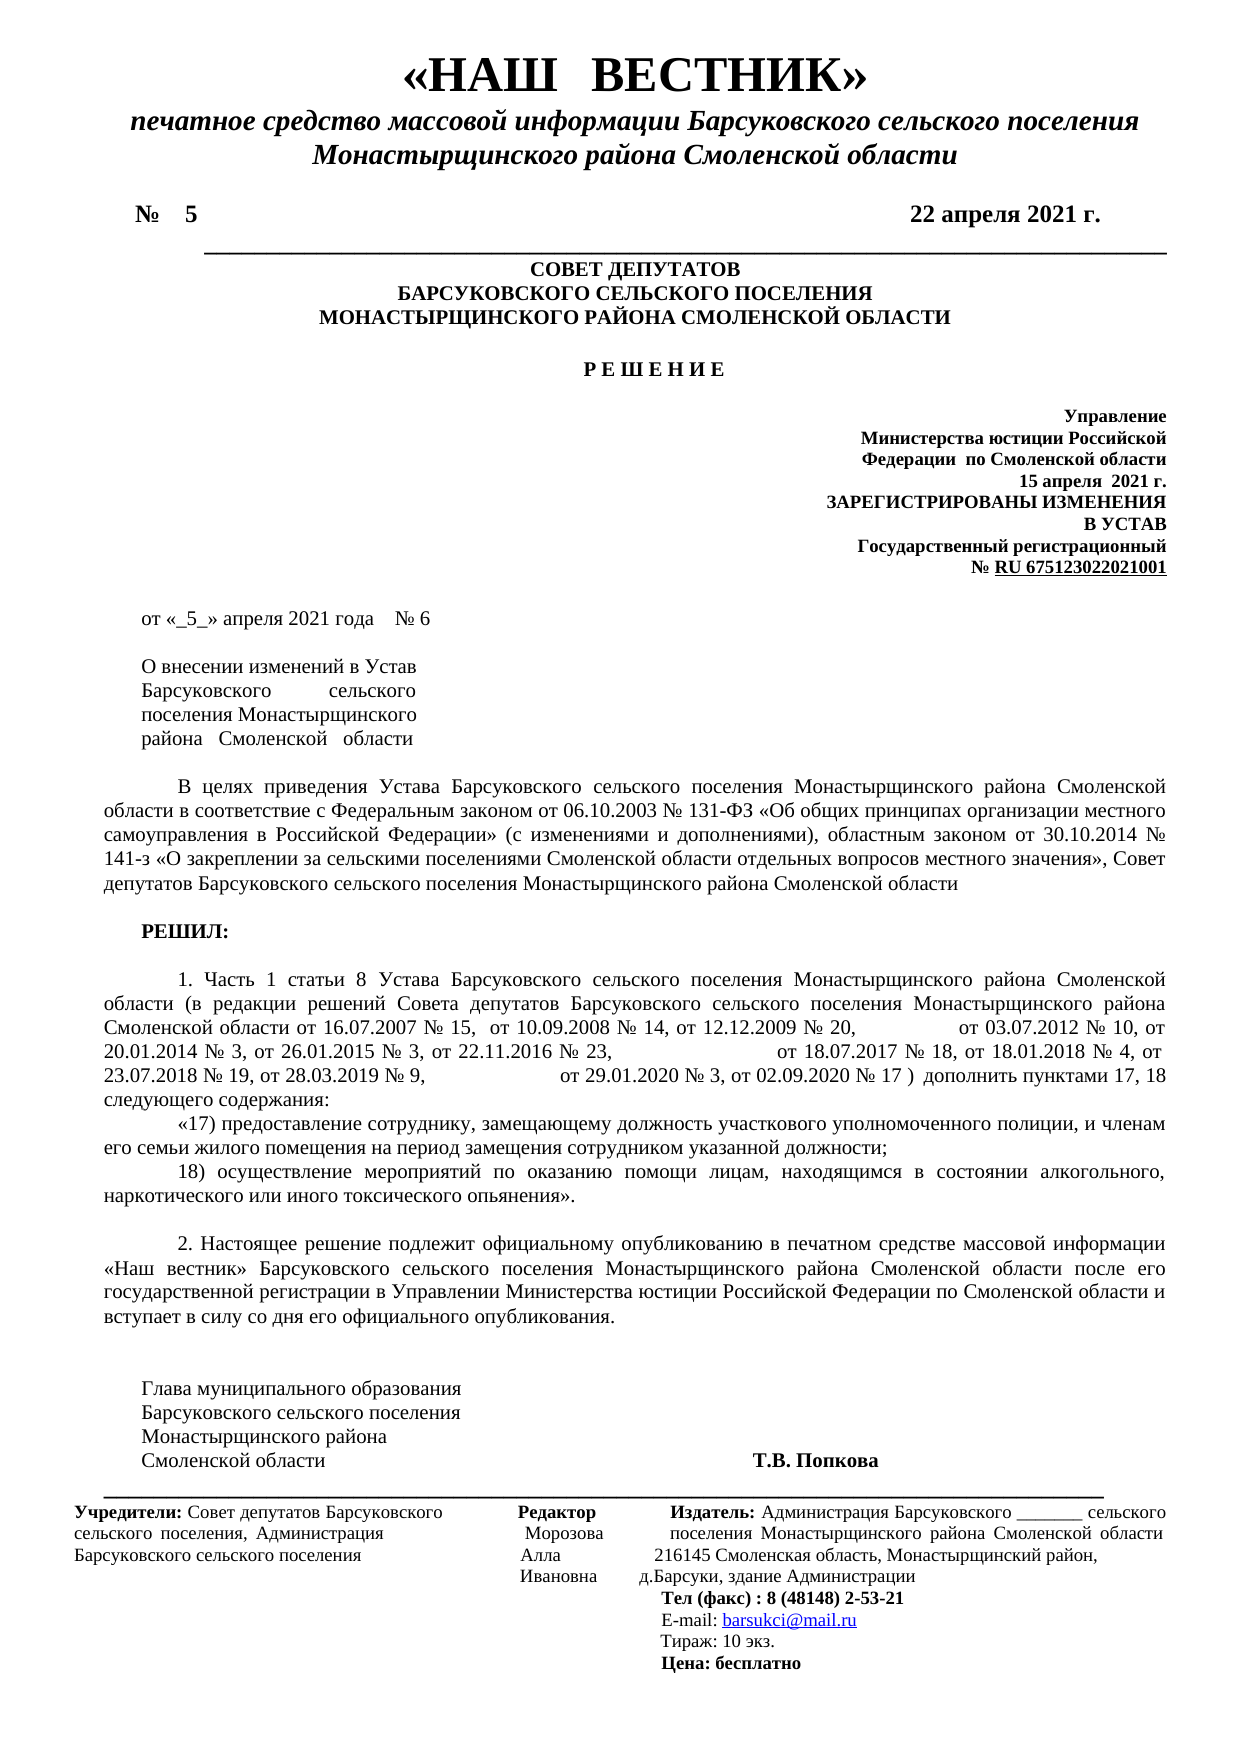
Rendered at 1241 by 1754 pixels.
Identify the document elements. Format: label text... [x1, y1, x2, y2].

text Федерации по Смоленской области [103, 448, 1167, 470]
text Тираж: 10 экз. [103, 1630, 1167, 1652]
text ________________________________________________________________________________ [103, 1472, 1167, 1501]
title БАРСУКОВСКОГО СЕЛЬСКОГО ПОСЕЛЕНИЯ [103, 281, 1167, 305]
text печатное средство массовой информации Барсуковского сельского поселения Монастырщинского района Смоленской области [103, 103, 1167, 171]
text района Смоленской области [103, 726, 1167, 750]
text поселения Монастырщинского [103, 702, 1167, 726]
text Цена: бесплатно [103, 1652, 1167, 1673]
text 18) осуществление мероприятий по оказанию помощи лицам, находящимся в состоянии алкогольного, наркотического или иного токсического опьянения». [103, 1159, 1167, 1207]
text 2. Настоящее решение подлежит официальному опубликованию в печатном средстве массовой информации «Наш вестник» Барсуковского сельского поселения Монастырщинского района Смоленской области после его государственной регистрации в Управлении Министерства юстиции Российской Федерации по Смоленской области и вступает в силу со дня его официального опубликования. [103, 1231, 1167, 1328]
text «17) предоставление сотруднику, замещающему должность участкового уполномоченного полиции, и членам его семьи жилого помещения на период замещения сотрудником указанной должности; [103, 1111, 1167, 1159]
text Министерства юстиции Российской [103, 427, 1167, 448]
title СОВЕТ ДЕПУТАТОВ [103, 257, 1167, 281]
text _____________________________________________________________________________ [103, 228, 1167, 257]
text № 5 22 апреля 2021 г. [103, 199, 1167, 228]
text 15 апреля 2021 г. [103, 470, 1167, 491]
title МОНАСТЫРЩИНСКОГО РАЙОНА СМОЛЕНСКОЙ ОБЛАСТИ [103, 305, 1167, 329]
text от «_5_» апреля 2021 года № 6 [103, 606, 576, 630]
text Монастырщинского района [103, 1424, 1167, 1448]
text ЗАРЕГИСТРИРОВАНЫ ИЗМЕНЕНИЯ [103, 491, 1167, 513]
text Смоленской области Т.В. Попкова [103, 1448, 1167, 1472]
text В УСТАВ [103, 513, 1167, 534]
text E-mail: barsukci@mail.ru [103, 1608, 1167, 1630]
text Учредители: Совет депутатов Барсуковского Редактор Издатель: Администрация Барсуковского _______ сельского сельского поселения, Администрация Морозова поселения Монастырщинского района Смоленской области Барсуковского сельского поселения Алла 216145 Смоленская область, Монастырщинский район, [74, 1501, 1167, 1565]
text Р Е Ш Е Н И Е [103, 357, 1167, 381]
text Ивановна д.Барсуки, здание Администрации [103, 1565, 1167, 1587]
text РЕШИЛ: [103, 918, 1167, 943]
text Тел (факс) : 8 (48148) 2-53-21 [103, 1587, 1167, 1608]
text Государственный регистрационный [103, 534, 1167, 556]
text 1. Часть 1 статьи 8 Устава Барсуковского сельского поселения Монастырщинского района Смоленской области (в редакции решений Совета депутатов Барсуковского сельского поселения Монастырщинского района Смоленской области от 16.07.2007 № 15, от 10.09.2008 № 14, от 12.12.2009 № 20, от 03.07.2012 № 10, от 20.01.2014 № 3, от 26.01.2015 № 3, от 22.11.2016 № 23, от 18.07.2017 № 18, от 18.01.2018 № 4, от 23.07.2018 № 19, от 28.03.2019 № 9, от 29.01.2020 № 3, от 02.09.2020 № 17 ) дополнить пунктами 17, 18 следующего содержания: [103, 967, 1167, 1111]
text Управление [103, 405, 1167, 427]
text Глава муниципального образования [103, 1376, 1167, 1400]
text № RU 675123022021001 [103, 556, 1167, 578]
text В целях приведения Устава Барсуковского сельского поселения Монастырщинского района Смоленской области в соответствие с Федеральным законом от 06.10.2003 № 131-ФЗ «Об общих принципах организации местного самоуправления в Российской Федерации» (с изменениями и дополнениями), областным законом от 30.10.2014 № 141-з «О закреплении за сельскими поселениями Смоленской области отдельных вопросов местного значения», Совет депутатов Барсуковского сельского поселения Монастырщинского района Смоленской области [103, 774, 1167, 894]
text Барсуковского сельского [103, 678, 1167, 702]
text «НАШ ВЕСТНИК» [103, 44, 1167, 103]
text Барсуковского сельского поселения [103, 1400, 1167, 1424]
text О внесении изменений в Устав [103, 654, 1167, 678]
